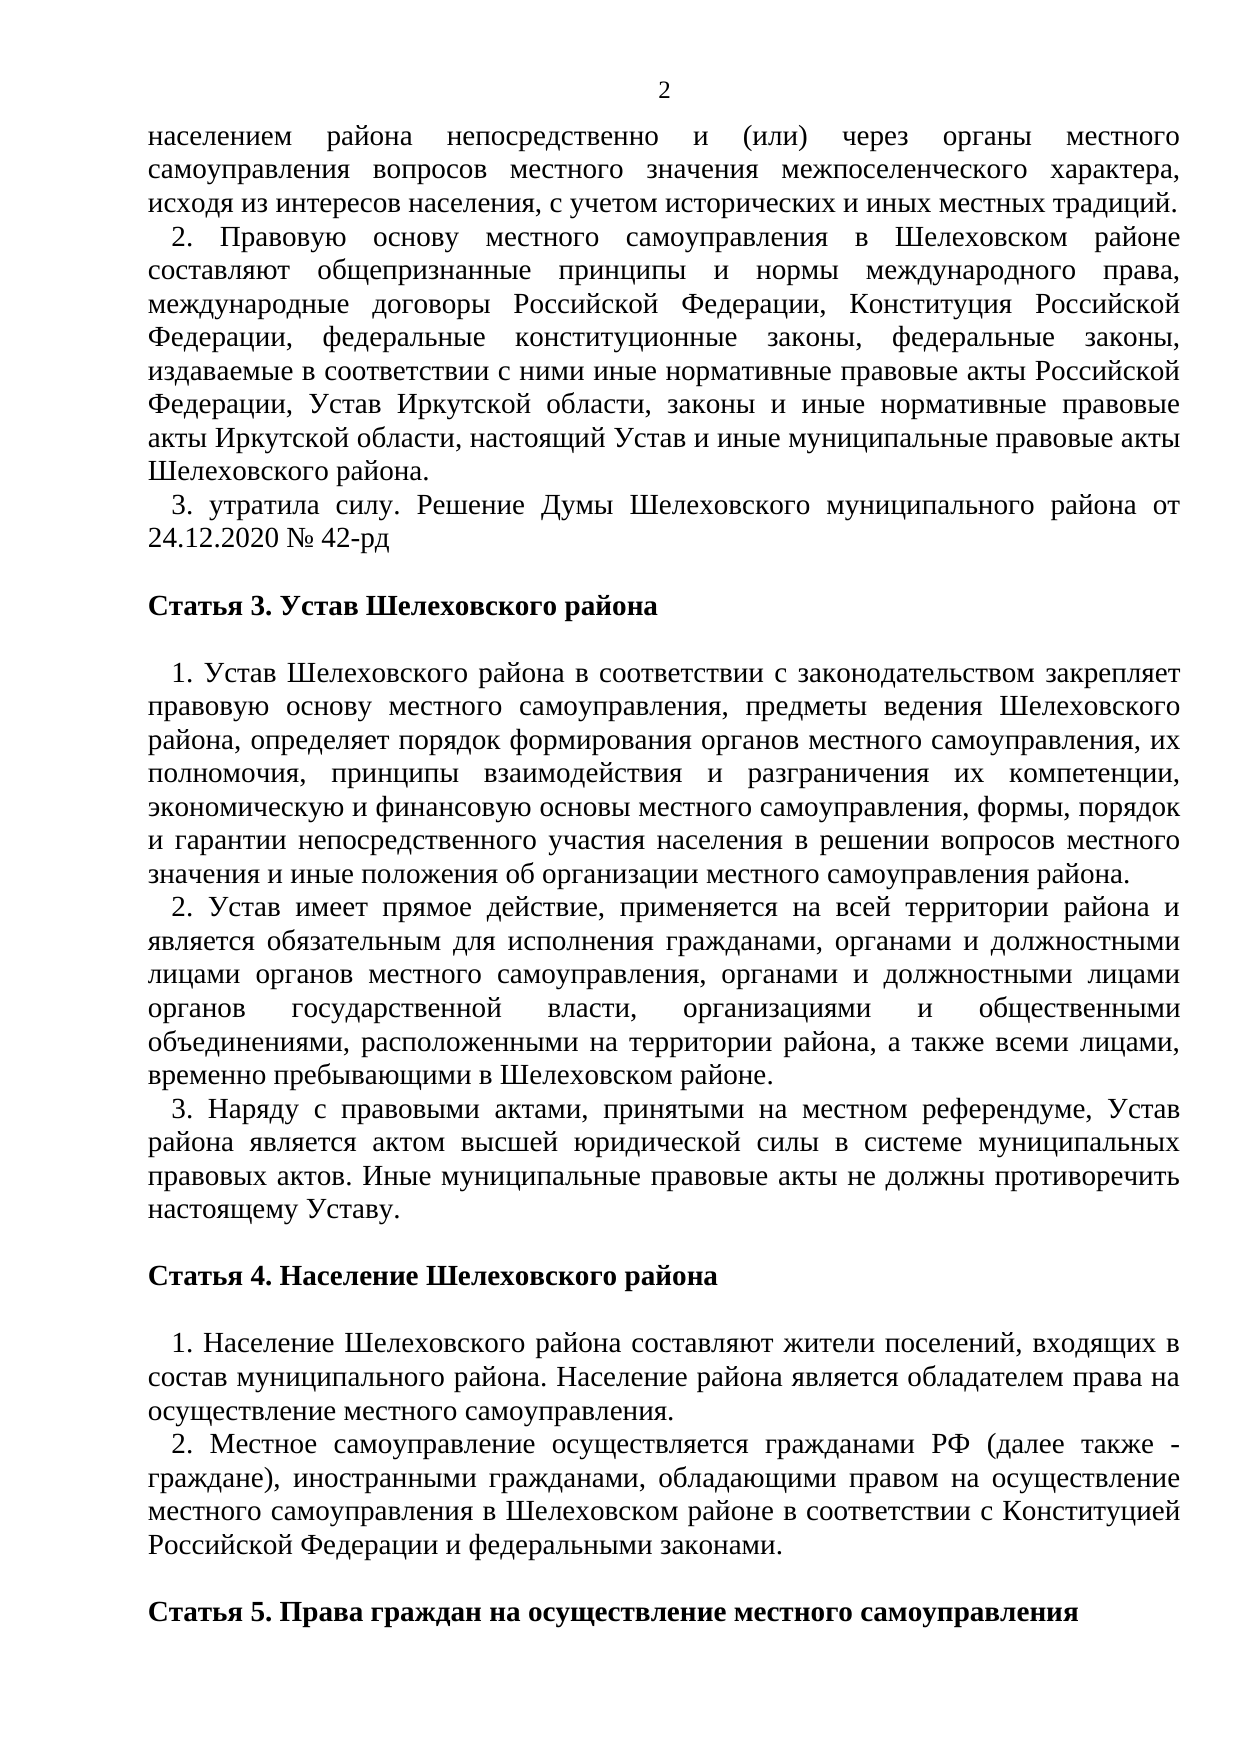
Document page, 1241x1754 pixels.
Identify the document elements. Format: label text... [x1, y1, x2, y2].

text 2. Местное самоуправление осуществляется гражданами РФ (далее также - граждане), иностранными гражданами, обладающими правом на осуществление местного самоуправления в Шелеховском районе в соответствии с Конституцией Российской Федерации и федеральными законами. [148, 1426, 1181, 1560]
text 2. Правовую основу местного самоуправления в Шелеховском районе составляют общепризнанные принципы и нормы международного права, международные договоры Российской Федерации, Конституция Российской Федерации, федеральные конституционные законы, федеральные законы, издаваемые в соответствии с ними иные нормативные правовые акты Российской Федерации, Устав Иркутской области, законы и иные нормативные правовые акты Иркутской области, настоящий Устав и иные муниципальные правовые акты Шелеховского района. [148, 219, 1181, 487]
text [148, 118, 1181, 219]
subtitle Статья 4. Население Шелеховского района [148, 1258, 1181, 1292]
text 3. утратила силу. Решение Думы Шелеховского муниципального района от 24.12.2020 № 42-рд [148, 487, 1181, 554]
subtitle Статья 5. Права граждан на осуществление местного самоуправления [148, 1594, 1181, 1627]
text 2. Устав имеет прямое действие, применяется на всей территории района и является обязательным для исполнения гражданами, органами и должностными лицами органов местного самоуправления, органами и должностными лицами органов государственной власти, организациями и общественными объединениями, расположенными на территории района, а также всеми лицами, временно пребывающими в Шелеховском районе. [148, 889, 1181, 1091]
subtitle Статья 3. Устав Шелеховского района [148, 588, 1181, 621]
text 1. Устав Шелеховского района в соответствии с законодательством закрепляет правовую основу местного самоуправления, предметы ведения Шелеховского района, определяет порядок формирования органов местного самоуправления, их полномочия, принципы взаимодействия и разграничения их компетенции, экономическую и финансовую основы местного самоуправления, формы, порядок и гарантии непосредственного участия населения в решении вопросов местного значения и иные положения об организации местного самоуправления района. [148, 655, 1181, 889]
text 1. Население Шелеховского района составляют жители поселений, входящих в состав муниципального района. Население района является обладателем права на осуществление местного самоуправления. [148, 1326, 1181, 1426]
text 3. Наряду с правовыми актами, принятыми на местном референдуме, Устав района является актом высшей юридической силы в системе муниципальных правовых актов. Иные муниципальные правовые акты не должны противоречить настоящему Уставу. [148, 1091, 1181, 1225]
